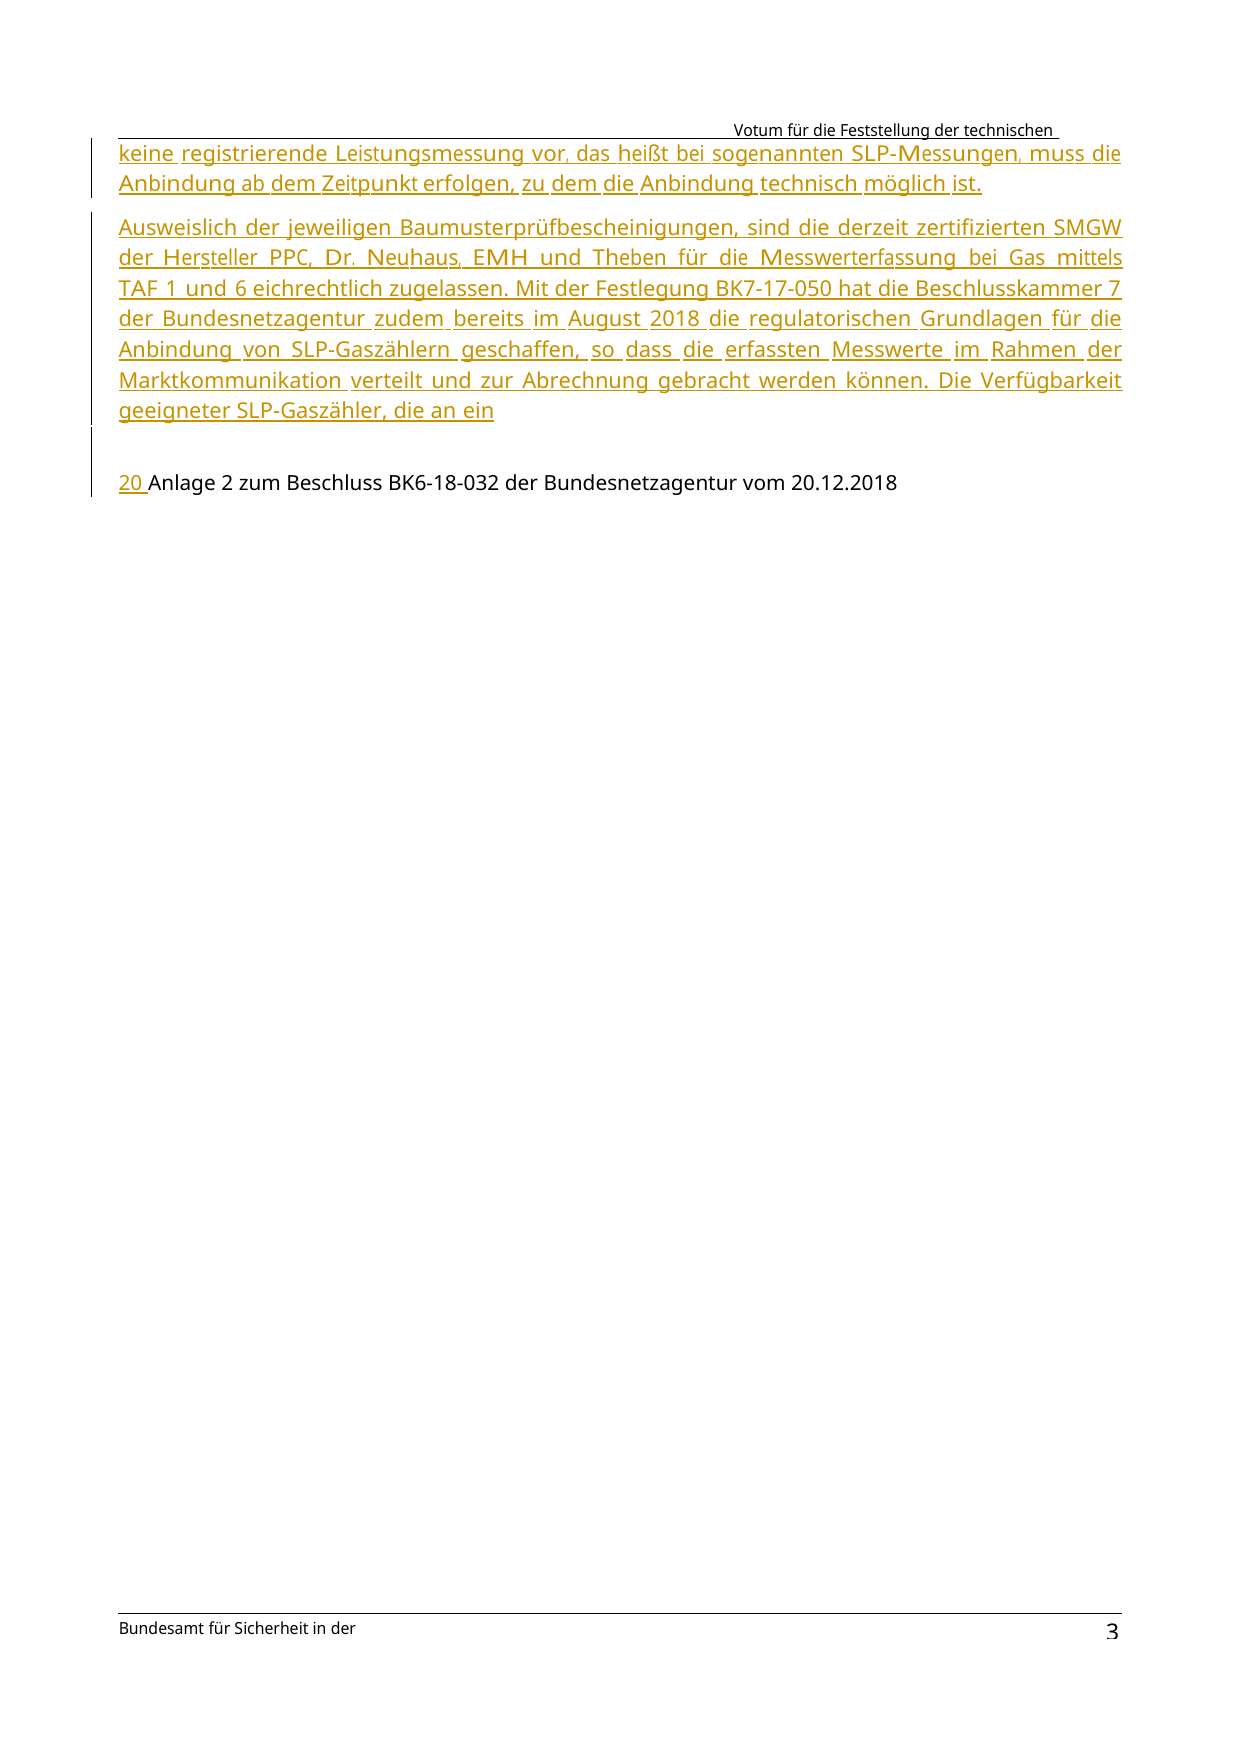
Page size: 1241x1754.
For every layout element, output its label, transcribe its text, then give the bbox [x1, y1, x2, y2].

list Anlage 2 zum Beschluss BK6-18-032 der Bundesnetzagentur vom 20.12.2018 [118, 468, 1136, 497]
